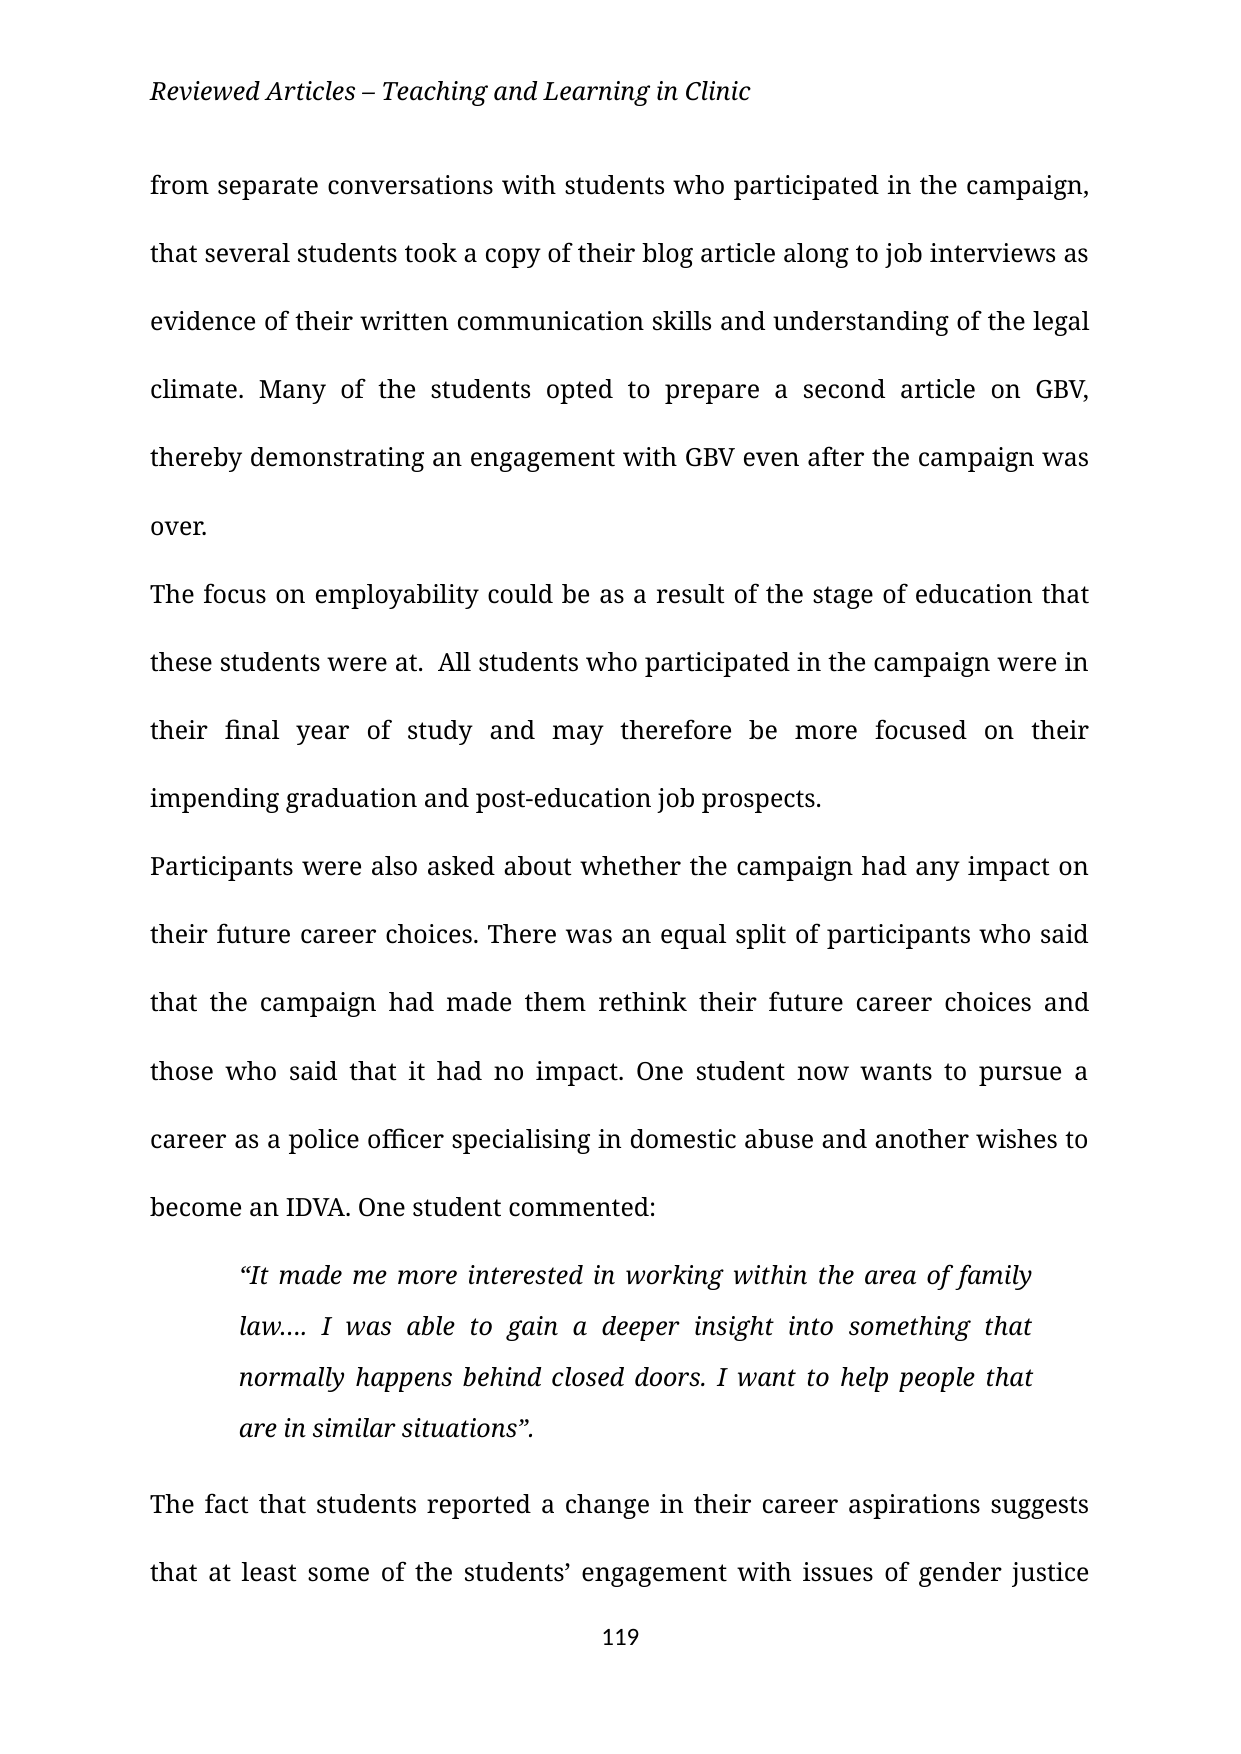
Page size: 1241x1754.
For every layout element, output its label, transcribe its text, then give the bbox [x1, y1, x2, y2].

text The focus on employability could be as a result of the stage of education that these students were at. All students who participated in the campaign were in their final year of study and may therefore be more focused on their impending graduation and post-education job prospects. [150, 576, 1090, 815]
text Participants were also asked about whether the campaign had any impact on their future career choices. There was an equal split of participants who said that the campaign had made them rethink their future career choices and those who said that it had no impact. One student now wants to pursue a career as a police officer specialising in domestic abuse and another wishes to become an IDVA. One student commented: [150, 849, 1090, 1223]
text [150, 1487, 1090, 1589]
text “It made me more interested in working within the area of family law…. I was able to gain a deeper insight into something that normally happens behind closed doors. I want to help people that are in similar situations”. [239, 1257, 1037, 1445]
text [150, 167, 1090, 542]
